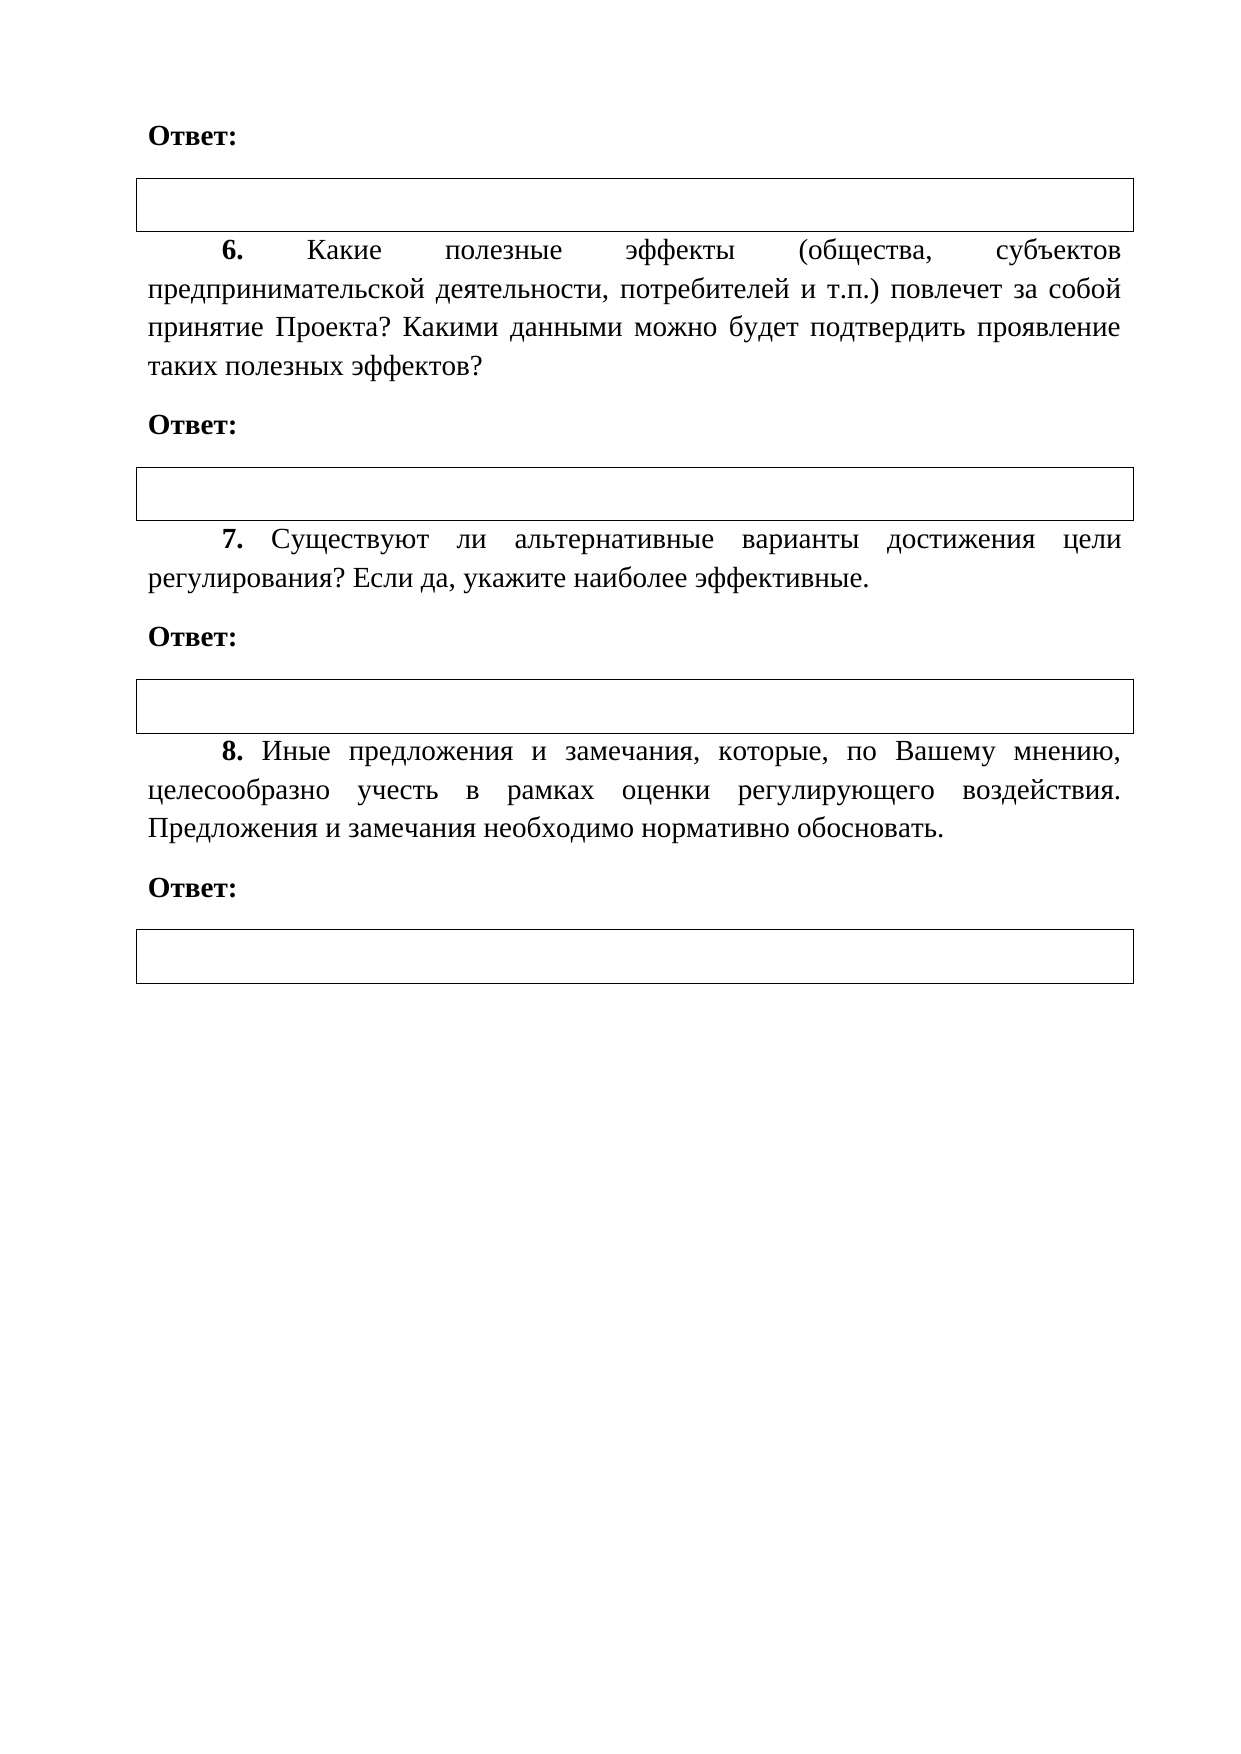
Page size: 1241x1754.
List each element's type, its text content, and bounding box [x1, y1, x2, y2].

text Ответ: [148, 619, 1122, 653]
text Ответ: [148, 118, 1122, 152]
table_header [137, 680, 1133, 732]
text 8. Иные предложения и замечания, которые, по Вашему мнению, целесообразно учесть в рамках оценки регулирующего воздействия. Предложения и замечания необходимо нормативно обосновать. [148, 734, 1122, 844]
text Ответ: [148, 407, 1122, 441]
table_header [137, 179, 1133, 231]
text 7. Существуют ли альтернативные варианты достижения цели регулирования? Если да, укажите наиболее эффективные. [148, 521, 1122, 593]
table_header [137, 930, 1133, 983]
text Ответ: [148, 870, 1122, 903]
table_header [137, 468, 1133, 520]
text 6. Какие полезные эффекты (общества, субъектов предпринимательской деятельности, потребителей и т.п.) повлечет за собой принятие Проекта? Какими данными можно будет подтвердить проявление таких полезных эффектов? [148, 232, 1122, 381]
